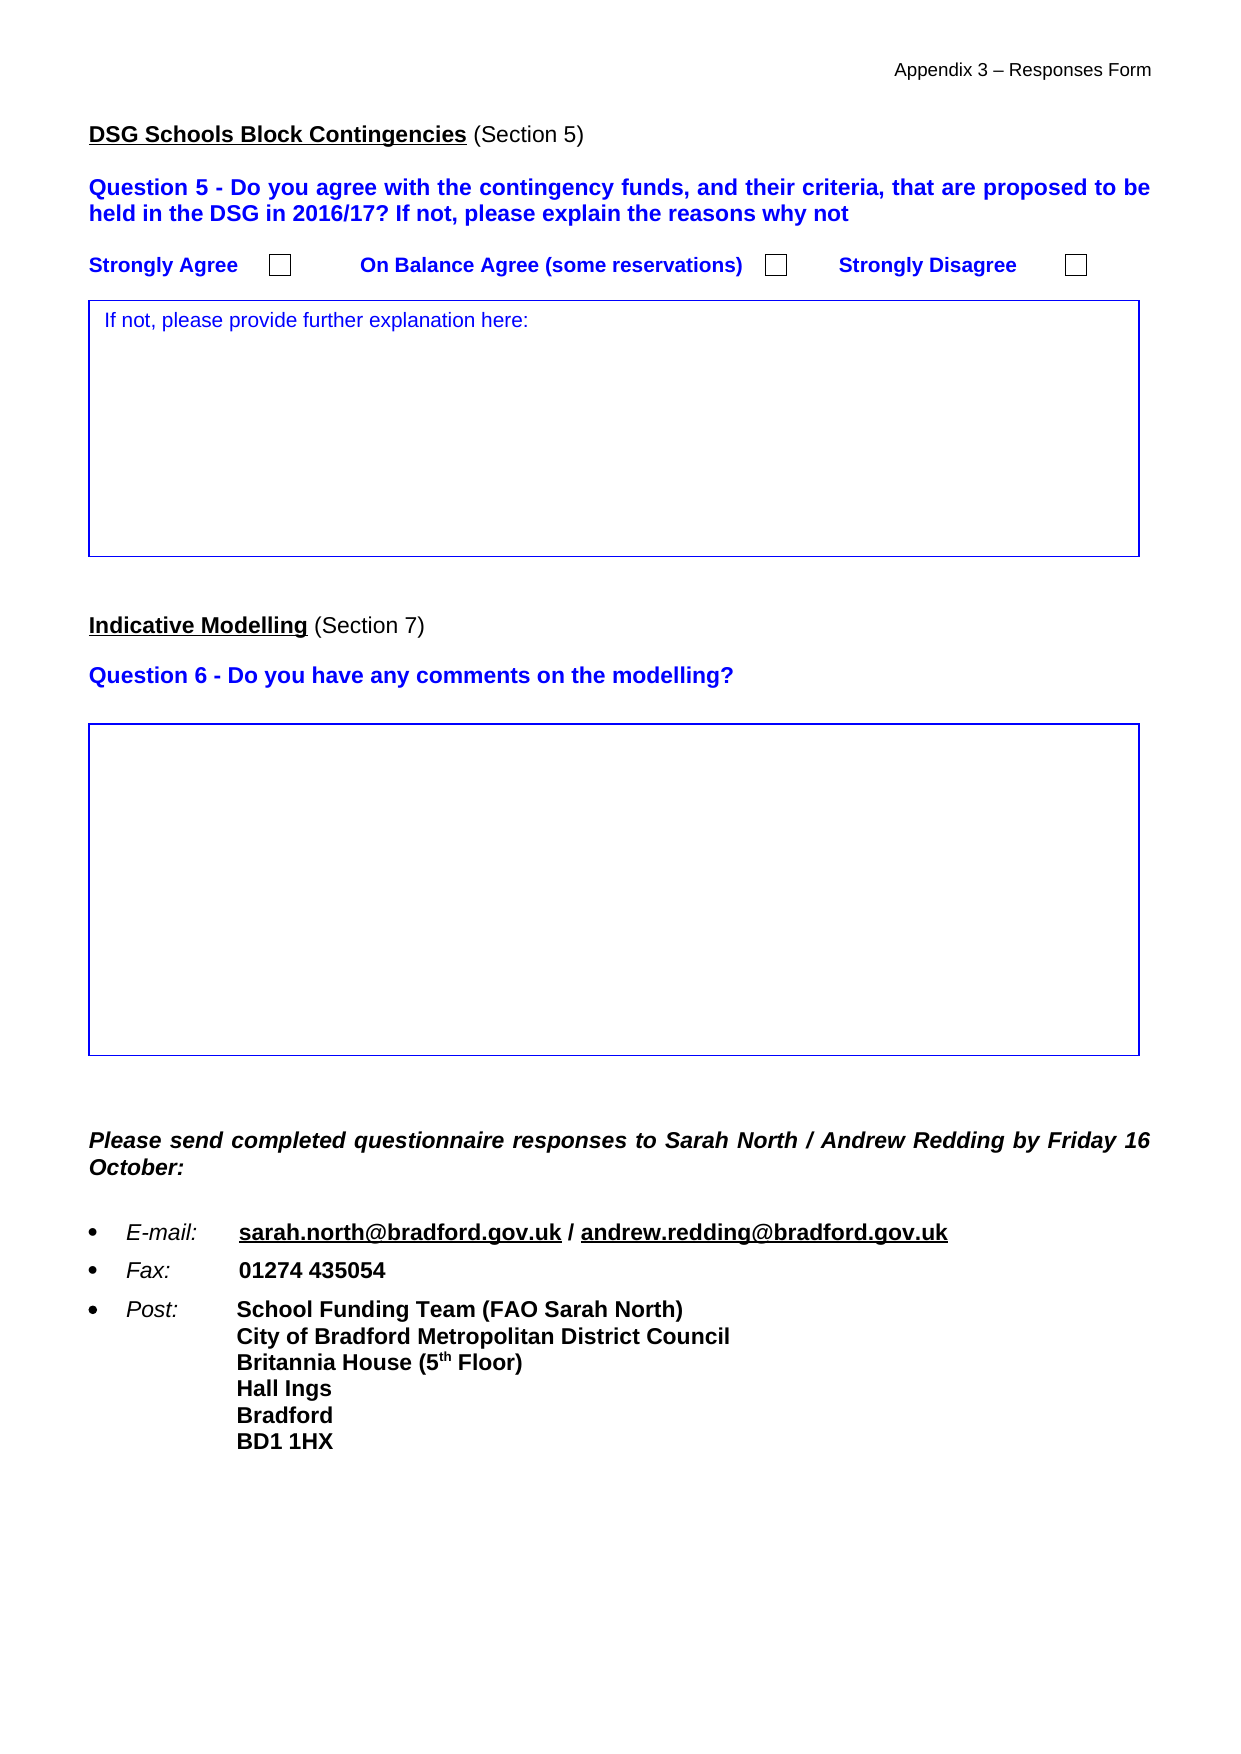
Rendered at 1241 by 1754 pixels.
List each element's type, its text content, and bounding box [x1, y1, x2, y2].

text Bradford [164, 1402, 1152, 1428]
text BD1 1HX [164, 1428, 1152, 1454]
text Question 5 - Do you agree with the contingency funds, and their criteria, that are proposed to be held in the DSG in 2016/17? If not, please explain the reasons why not [89, 173, 1152, 226]
text Question 6 - Do you have any comments on the modelling? [89, 662, 1152, 689]
text Indicative Modelling (Section 7) [89, 612, 1152, 638]
text Strongly Agree On Balance Agree (some reservations) Strongly Disagree [89, 253, 1152, 301]
text DSG Schools Block Contingencies (Section 5) [89, 121, 1152, 147]
text Please send completed questionnaire responses to Sarah North / Andrew Redding by Friday 16 October: [89, 1127, 1152, 1180]
list Post: School Funding Team (FAO Sarah North) [89, 1296, 1152, 1323]
list Fax: 01274 435054 [89, 1257, 1152, 1284]
list E-mail: sarah.north@bradford.gov.uk / andrew.redding@bradford.gov.uk [89, 1219, 1152, 1245]
text Britannia House (5th Floor) [164, 1349, 1152, 1375]
text Hall Ings [164, 1375, 1152, 1402]
text City of Bradford Metropolitan District Council [164, 1323, 1152, 1349]
